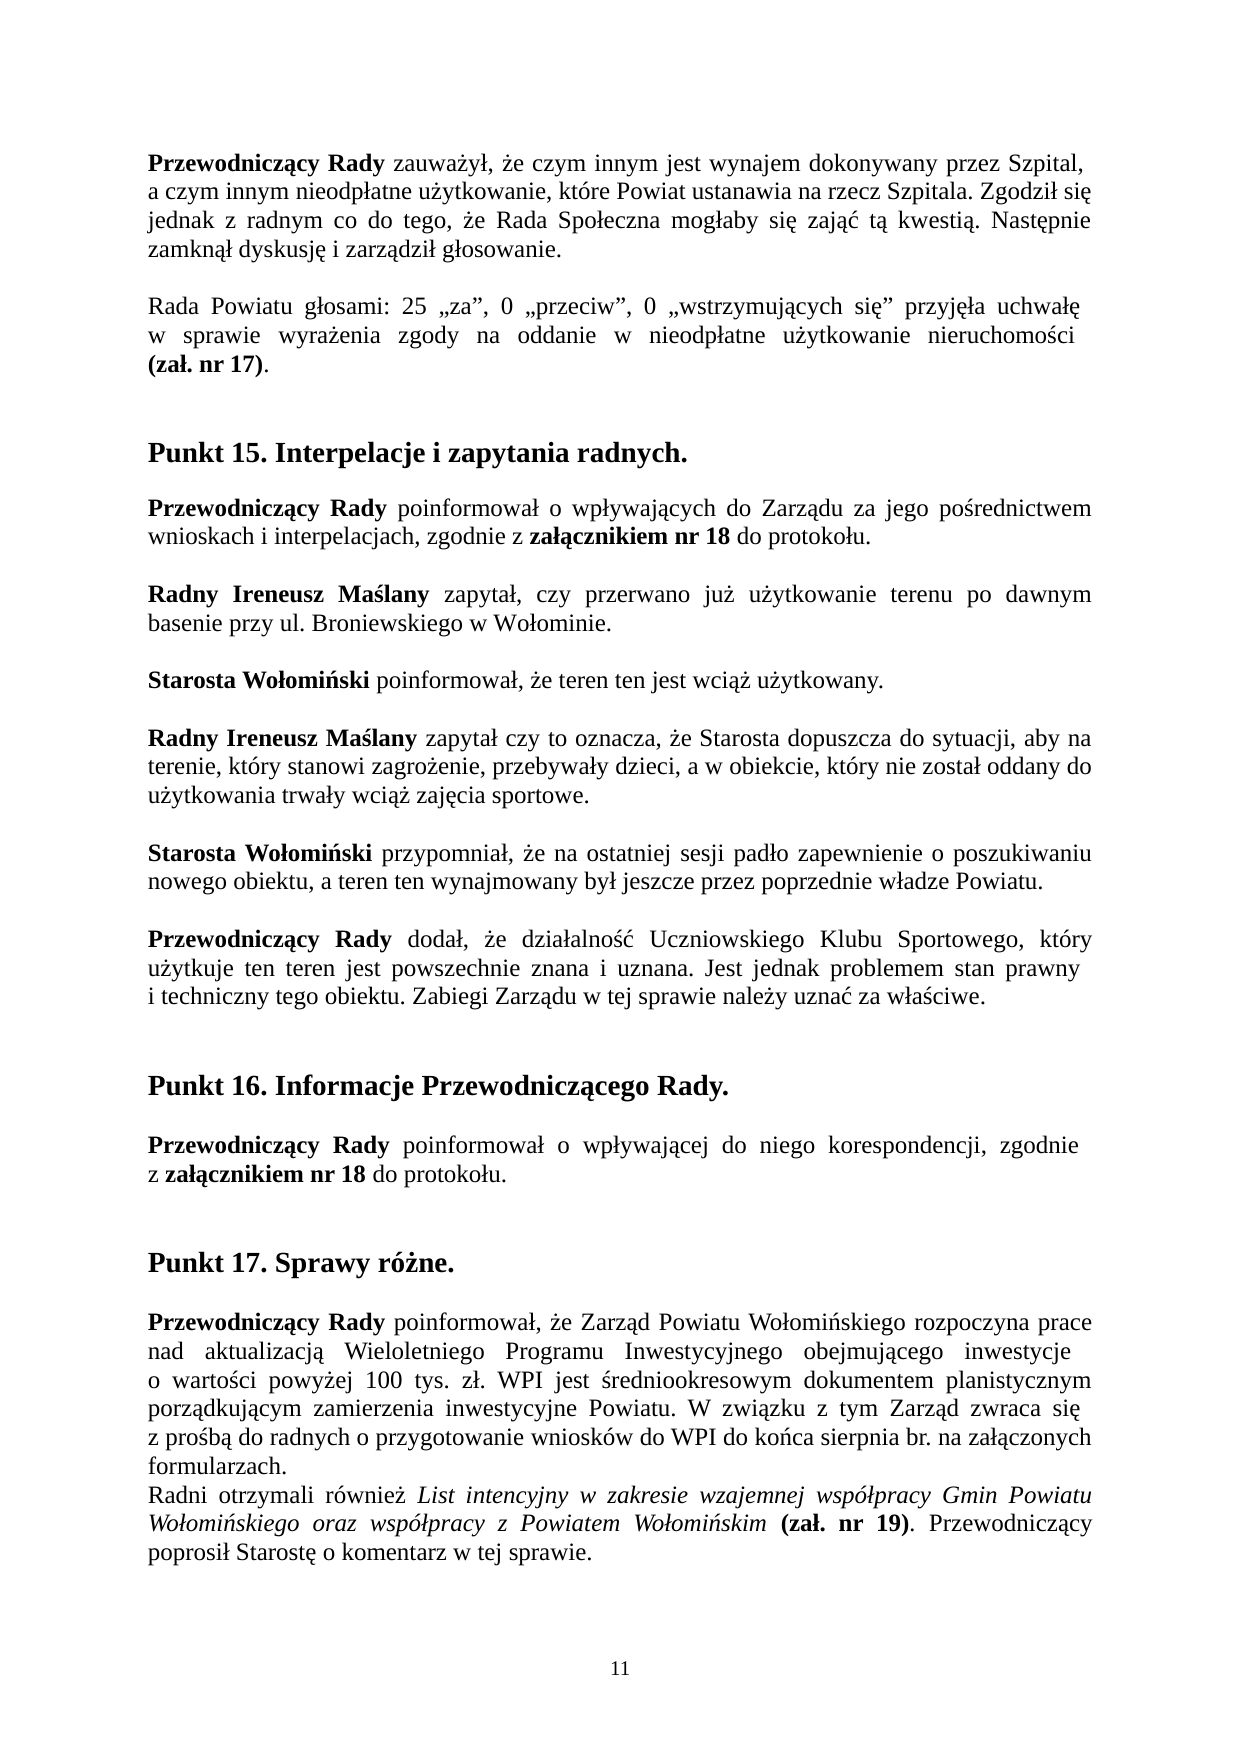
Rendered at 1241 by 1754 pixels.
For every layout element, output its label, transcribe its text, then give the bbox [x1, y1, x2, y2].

text Przewodniczący Rady poinformował o wpływającej do niego korespondencji, zgodnie z załącznikiem nr 18 do protokołu. [148, 1130, 1093, 1187]
text Przewodniczący Rady dodał, że działalność Uczniowskiego Klubu Sportowego, który użytkuje ten teren jest powszechnie znana i uznana. Jest jednak problemem stan prawny i techniczny tego obiektu. Zabiegi Zarządu w tej sprawie należy uznać za właściwe. [148, 924, 1093, 1010]
text Radny Ireneusz Maślany zapytał, czy przerwano już użytkowanie terenu po dawnym basenie przy ul. Broniewskiego w Wołominie. [148, 579, 1093, 636]
text Punkt 17. Sprawy różne. [148, 1245, 1093, 1278]
text Punkt 15. Interpelacje i zapytania radnych. [148, 435, 1093, 469]
text Rada Powiatu głosami: 25 „za”, 0 „przeciw”, 0 „wstrzymujących się” przyjęła uchwałę w sprawie wyrażenia zgody na oddanie w nieodpłatne użytkowanie nieruchomości (zał. nr 17). [148, 291, 1093, 378]
text Starosta Wołomiński poinformował, że teren ten jest wciąż użytkowany. [148, 665, 1093, 694]
text Punkt 16. Informacje Przewodniczącego Rady. [148, 1068, 1093, 1101]
text Radni otrzymali również List intencyjny w zakresie wzajemnej współpracy Gmin Powiatu Wołomińskiego oraz współpracy z Powiatem Wołomińskim (zał. nr 19). Przewodniczący poprosił Starostę o komentarz w tej sprawie. [148, 1480, 1093, 1566]
text Przewodniczący Rady zauważył, że czym innym jest wynajem dokonywany przez Szpital, a czym innym nieodpłatne użytkowanie, które Powiat ustanawia na rzecz Szpitala. Zgodził się jednak z radnym co do tego, że Rada Społeczna mogłaby się zająć tą kwestią. Następnie zamknął dyskusję i zarządził głosowanie. [148, 148, 1093, 263]
text Radny Ireneusz Maślany zapytał czy to oznacza, że Starosta dopuszcza do sytuacji, aby na terenie, który stanowi zagrożenie, przebywały dzieci, a w obiekcie, który nie został oddany do użytkowania trwały wciąż zajęcia sportowe. [148, 723, 1093, 809]
text Starosta Wołomiński przypomniał, że na ostatniej sesji padło zapewnienie o poszukiwaniu nowego obiektu, a teren ten wynajmowany był jeszcze przez poprzednie władze Powiatu. [148, 838, 1093, 895]
text Przewodniczący Rady poinformował o wpływających do Zarządu za jego pośrednictwem wnioskach i interpelacjach, zgodnie z załącznikiem nr 18 do protokołu. [148, 493, 1093, 550]
text Przewodniczący Rady poinformował, że Zarząd Powiatu Wołomińskiego rozpoczyna prace nad aktualizacją Wieloletniego Programu Inwestycyjnego obejmującego inwestycje o wartości powyżej 100 tys. zł. WPI jest średniookresowym dokumentem planistycznym porządkującym zamierzenia inwestycyjne Powiatu. W związku z tym Zarząd zwraca się z prośbą do radnych o przygotowanie wniosków do WPI do końca sierpnia br. na załączonych formularzach. [148, 1307, 1093, 1480]
